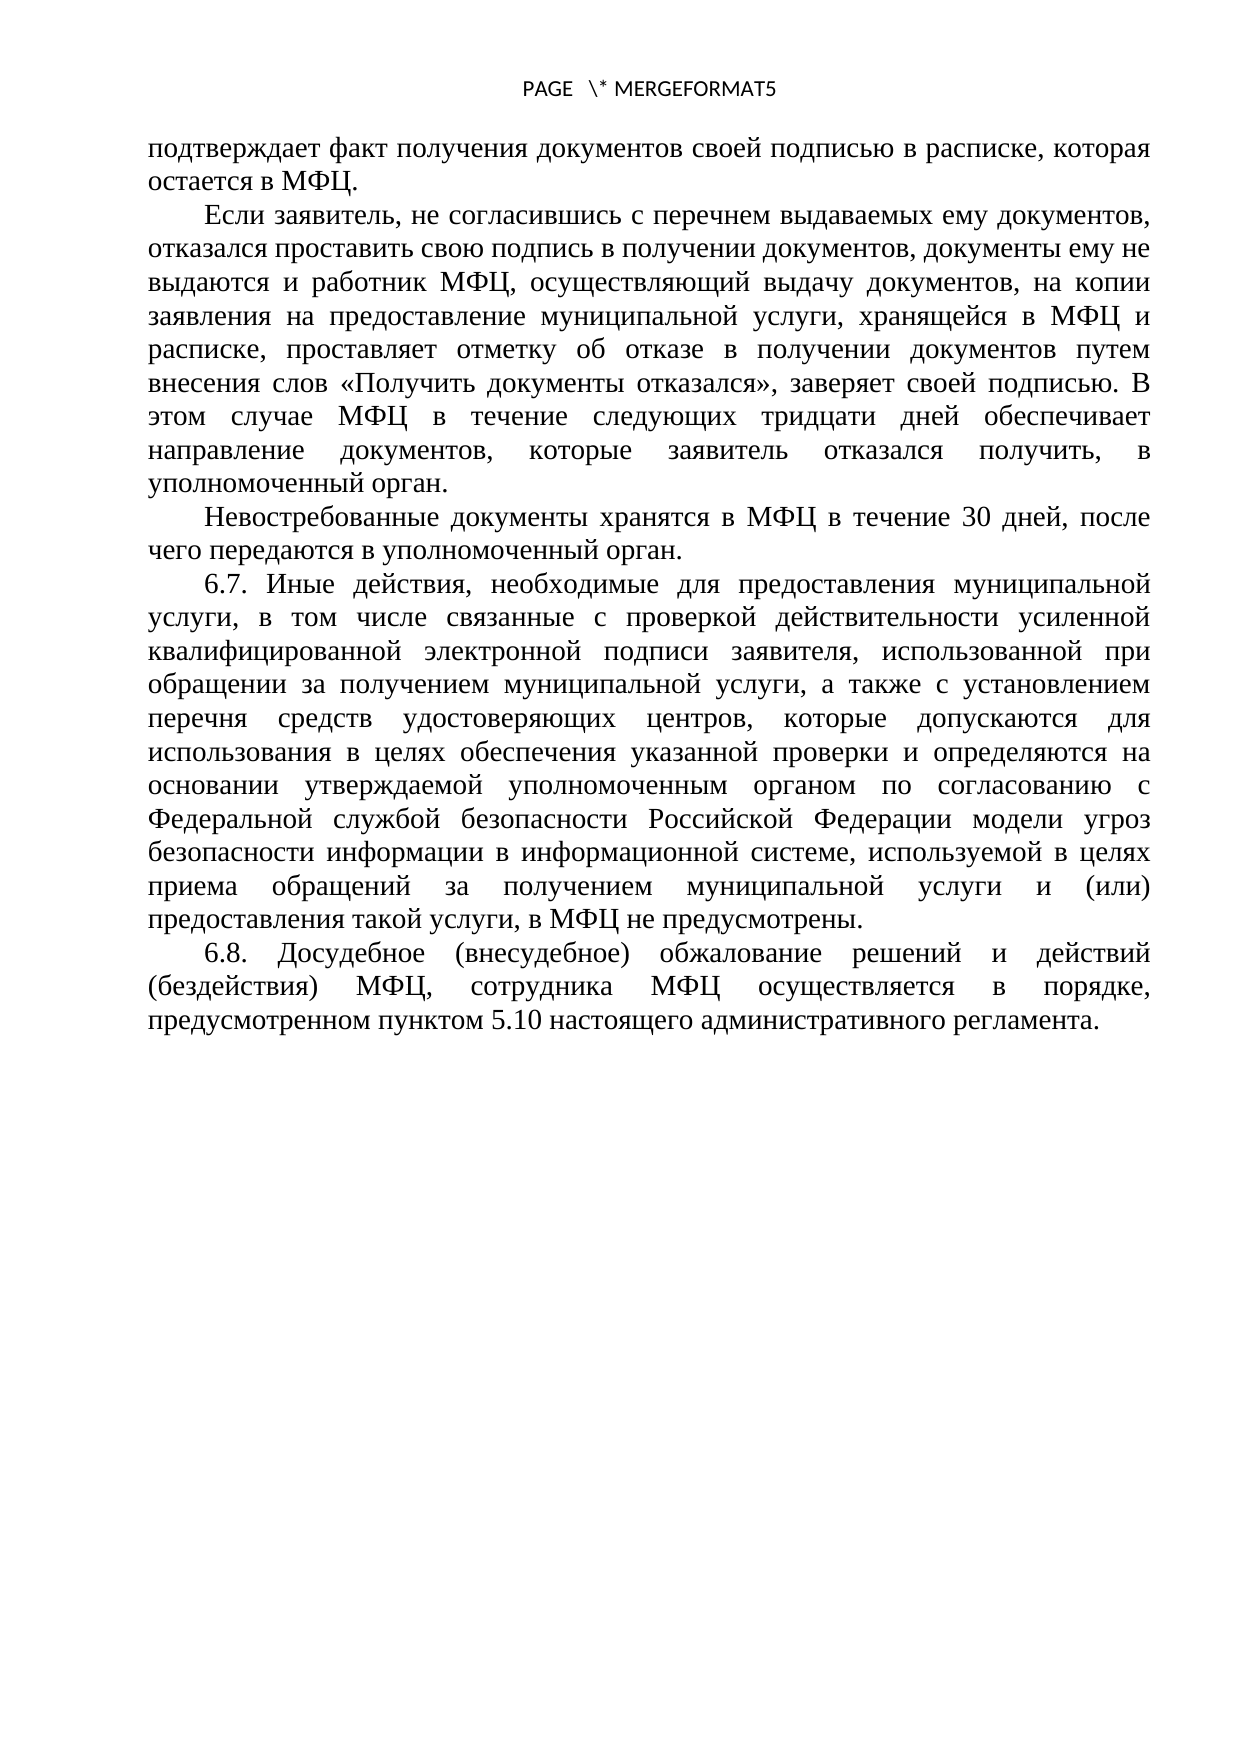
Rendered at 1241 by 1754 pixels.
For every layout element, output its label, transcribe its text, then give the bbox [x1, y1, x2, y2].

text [148, 130, 1152, 197]
text Если заявитель, не согласившись с перечнем выдаваемых ему документов, отказался проставить свою подпись в получении документов, документы ему не выдаются и работник МФЦ, осуществляющий выдачу документов, на копии заявления на предоставление муниципальной услуги, хранящейся в МФЦ и расписке, проставляет отметку об отказе в получении документов путем внесения слов «Получить документы отказался», заверяет своей подписью. В этом случае МФЦ в течение следующих тридцати дней обеспечивает направление документов, которые заявитель отказался получить, в уполномоченный орган. [148, 197, 1152, 499]
text Невостребованные документы хранятся в МФЦ в течение 30 дней, после чего передаются в уполномоченный орган. [148, 499, 1152, 566]
text 6.7. Иные действия, необходимые для предоставления муниципальной услуги, в том числе связанные с проверкой действительности усиленной квалифицированной электронной подписи заявителя, использованной при обращении за получением муниципальной услуги, а также с установлением перечня средств удостоверяющих центров, которые допускаются для использования в целях обеспечения указанной проверки и определяются на основании утверждаемой уполномоченным органом по согласованию с Федеральной службой безопасности Российской Федерации модели угроз безопасности информации в информационной системе, используемой в целях приема обращений за получением муниципальной услуги и (или) предоставления такой услуги, в МФЦ не предусмотрены. [148, 566, 1152, 935]
text 6.8. Досудебное (внесудебное) обжалование решений и действий (бездействия) МФЦ, сотрудника МФЦ осуществляется в порядке, предусмотренном пунктом 5.10 настоящего административного регламента. [148, 935, 1152, 1036]
